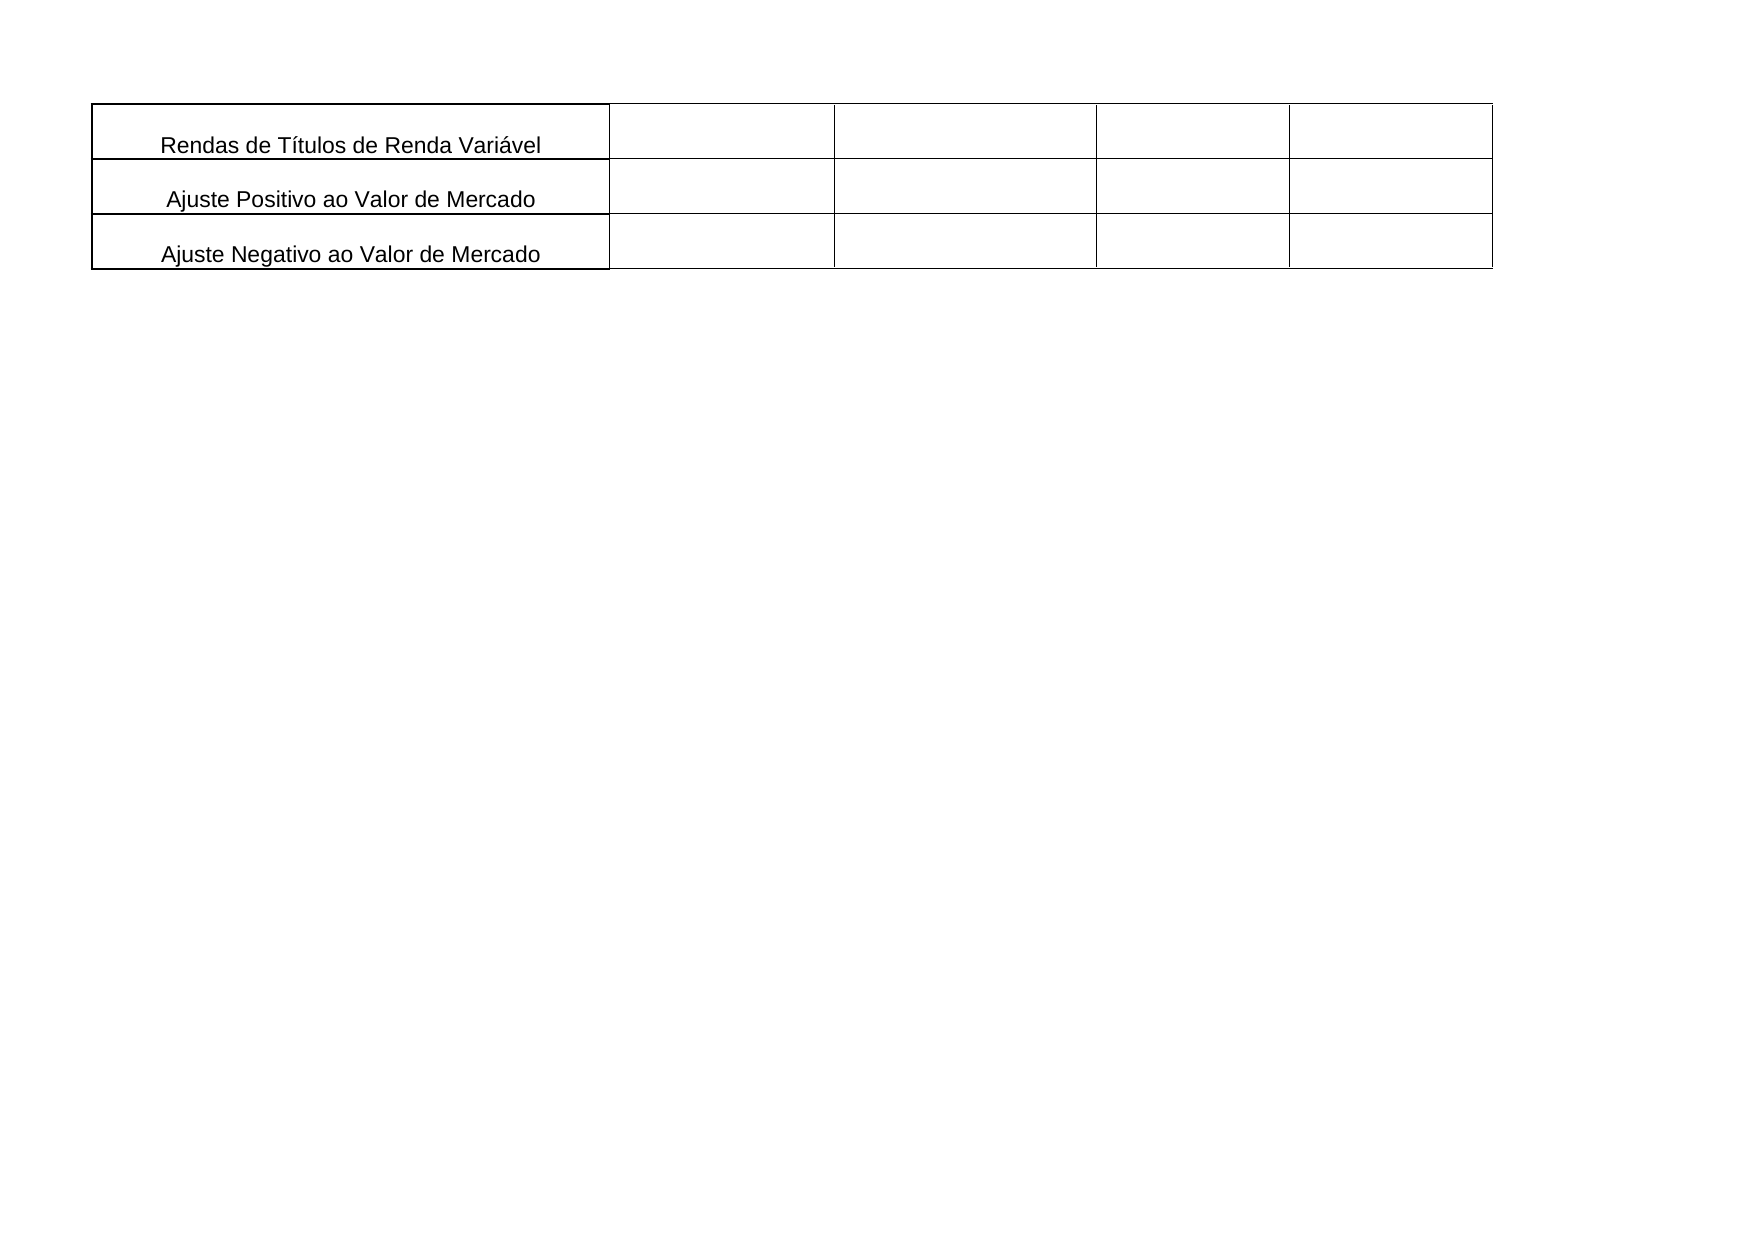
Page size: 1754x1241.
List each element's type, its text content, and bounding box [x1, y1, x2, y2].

table_cell [610, 214, 835, 268]
table_cell [1290, 104, 1493, 158]
table_cell [1290, 159, 1492, 213]
table_cell [835, 104, 1096, 158]
table_cell Ajuste Negativo ao Valor de Mercado [93, 215, 609, 268]
table_cell Ajuste Positivo ao Valor de Mercado [93, 160, 609, 213]
table_cell [1096, 214, 1289, 268]
table_cell [1097, 159, 1289, 213]
table_cell [835, 214, 1096, 268]
table_cell [835, 159, 1096, 213]
table_cell [610, 159, 834, 213]
table_cell Rendas de Títulos de Renda Variável [93, 105, 609, 158]
table_cell [1096, 104, 1289, 158]
table_cell [610, 104, 835, 158]
table_cell [1290, 214, 1493, 268]
